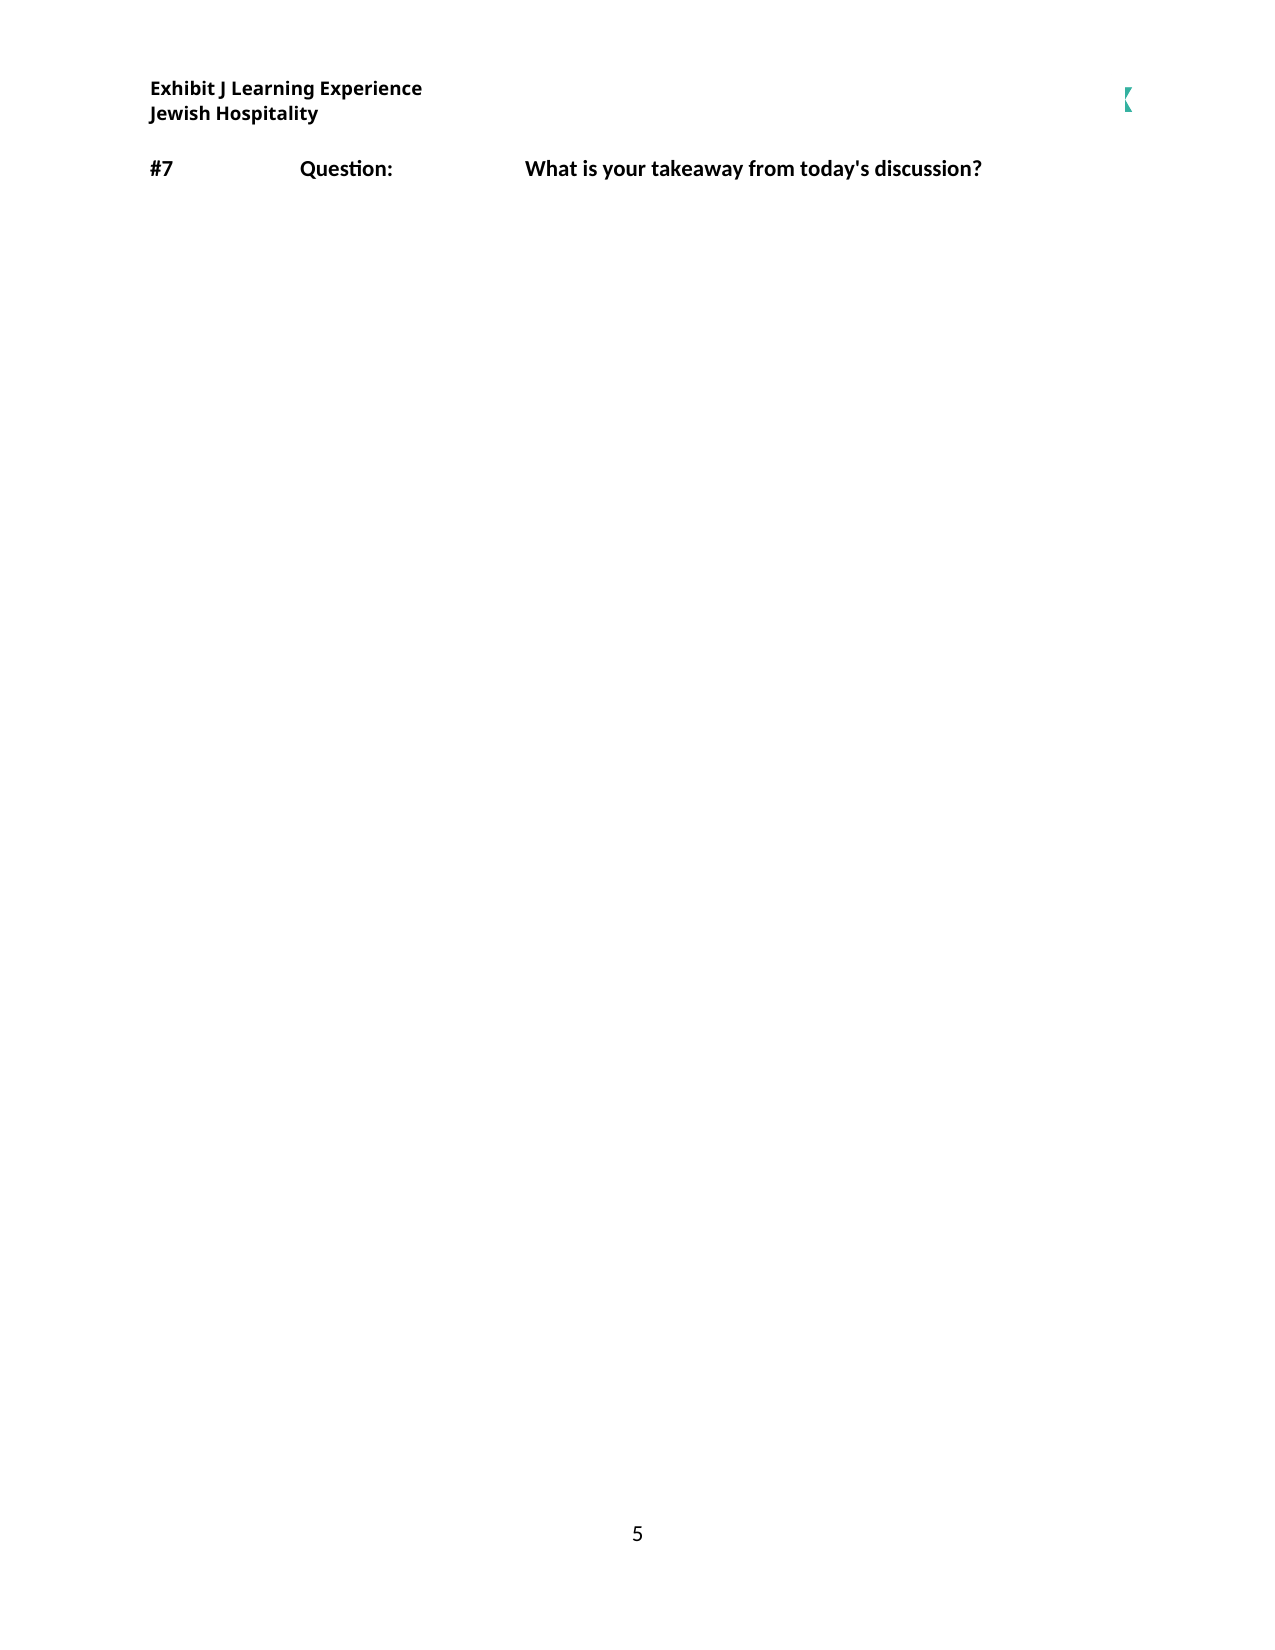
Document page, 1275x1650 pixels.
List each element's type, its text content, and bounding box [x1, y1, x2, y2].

text #7 Question: What is your takeaway from today's discussion? [150, 154, 1125, 182]
picture [961, 67, 1155, 132]
